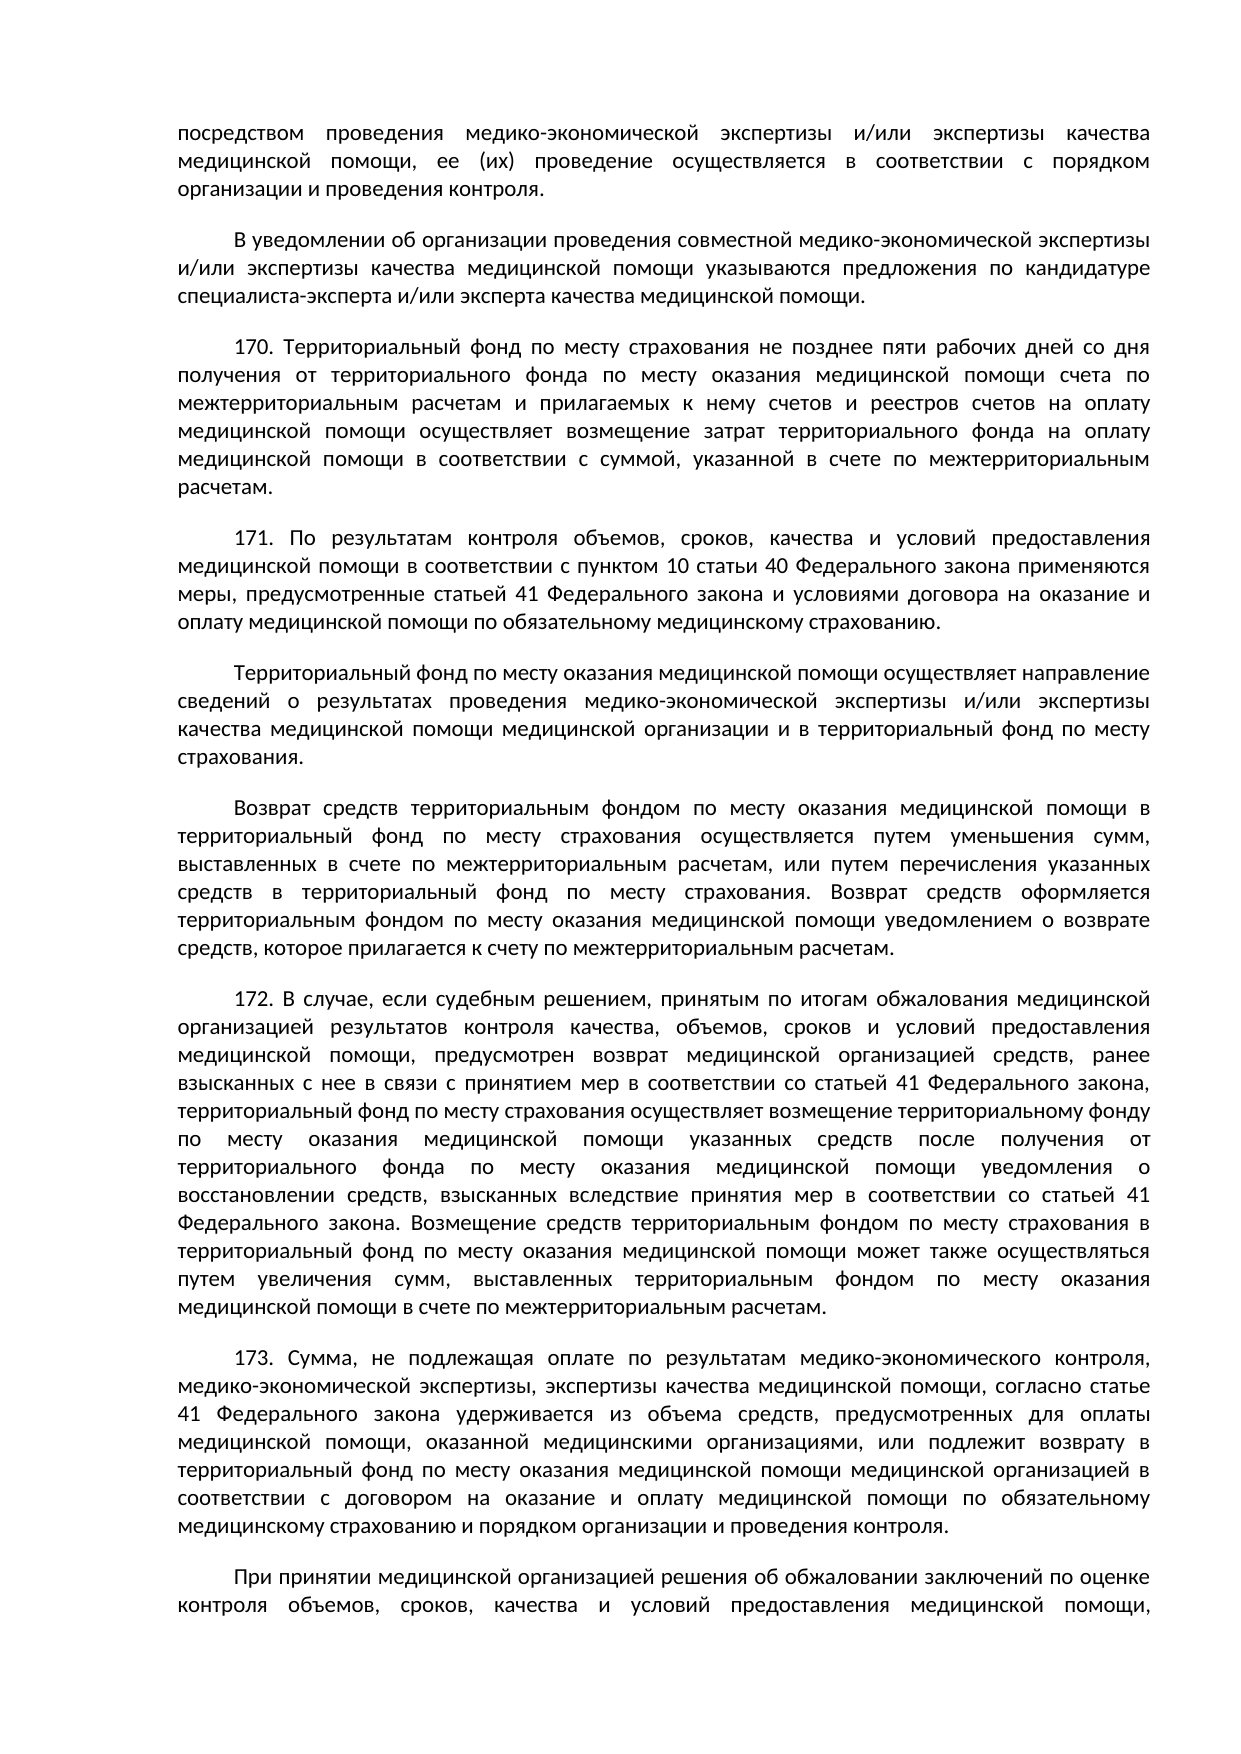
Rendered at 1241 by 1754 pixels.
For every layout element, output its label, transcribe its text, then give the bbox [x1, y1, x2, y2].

text 173. Сумма, не подлежащая оплате по результатам медико-экономического контроля, медико-экономической экспертизы, экспертизы качества медицинской помощи, согласно статье 41 Федерального закона удерживается из объема средств, предусмотренных для оплаты медицинской помощи, оказанной медицинскими организациями, или подлежит возврату в территориальный фонд по месту оказания медицинской помощи медицинской организацией в соответствии с договором на оказание и оплату медицинской помощи по обязательному медицинскому страхованию и порядком организации и проведения контроля. [177, 1343, 1152, 1539]
text Территориальный фонд по месту оказания медицинской помощи осуществляет направление сведений о результатах проведения медико-экономической экспертизы и/или экспертизы качества медицинской помощи медицинской организации и в территориальный фонд по месту страхования. [177, 658, 1152, 770]
text В уведомлении об организации проведения совместной медико-экономической экспертизы и/или экспертизы качества медицинской помощи указываются предложения по кандидатуре специалиста-эксперта и/или эксперта качества медицинской помощи. [177, 225, 1152, 309]
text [177, 1562, 1152, 1618]
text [177, 118, 1152, 202]
text 170. Территориальный фонд по месту страхования не позднее пяти рабочих дней со дня получения от территориального фонда по месту оказания медицинской помощи счета по межтерриториальным расчетам и прилагаемых к нему счетов и реестров счетов на оплату медицинской помощи осуществляет возмещение затрат территориального фонда на оплату медицинской помощи в соответствии с суммой, указанной в счете по межтерриториальным расчетам. [177, 332, 1152, 500]
text 171. По результатам контроля объемов, сроков, качества и условий предоставления медицинской помощи в соответствии с пунктом 10 статьи 40 Федерального закона применяются меры, предусмотренные статьей 41 Федерального закона и условиями договора на оказание и оплату медицинской помощи по обязательному медицинскому страхованию. [177, 523, 1152, 635]
text Возврат средств территориальным фондом по месту оказания медицинской помощи в территориальный фонд по месту страхования осуществляется путем уменьшения сумм, выставленных в счете по межтерриториальным расчетам, или путем перечисления указанных средств в территориальный фонд по месту страхования. Возврат средств оформляется территориальным фондом по месту оказания медицинской помощи уведомлением о возврате средств, которое прилагается к счету по межтерриториальным расчетам. [177, 793, 1152, 961]
text 172. В случае, если судебным решением, принятым по итогам обжалования медицинской организацией результатов контроля качества, объемов, сроков и условий предоставления медицинской помощи, предусмотрен возврат медицинской организацией средств, ранее взысканных с нее в связи с принятием мер в соответствии со статьей 41 Федерального закона, территориальный фонд по месту страхования осуществляет возмещение территориальному фонду по месту оказания медицинской помощи указанных средств после получения от территориального фонда по месту оказания медицинской помощи уведомления о восстановлении средств, взысканных вследствие принятия мер в соответствии со статьей 41 Федерального закона. Возмещение средств территориальным фондом по месту страхования в территориальный фонд по месту оказания медицинской помощи может также осуществляться путем увеличения сумм, выставленных территориальным фондом по месту оказания медицинской помощи в счете по межтерриториальным расчетам. [177, 984, 1152, 1320]
